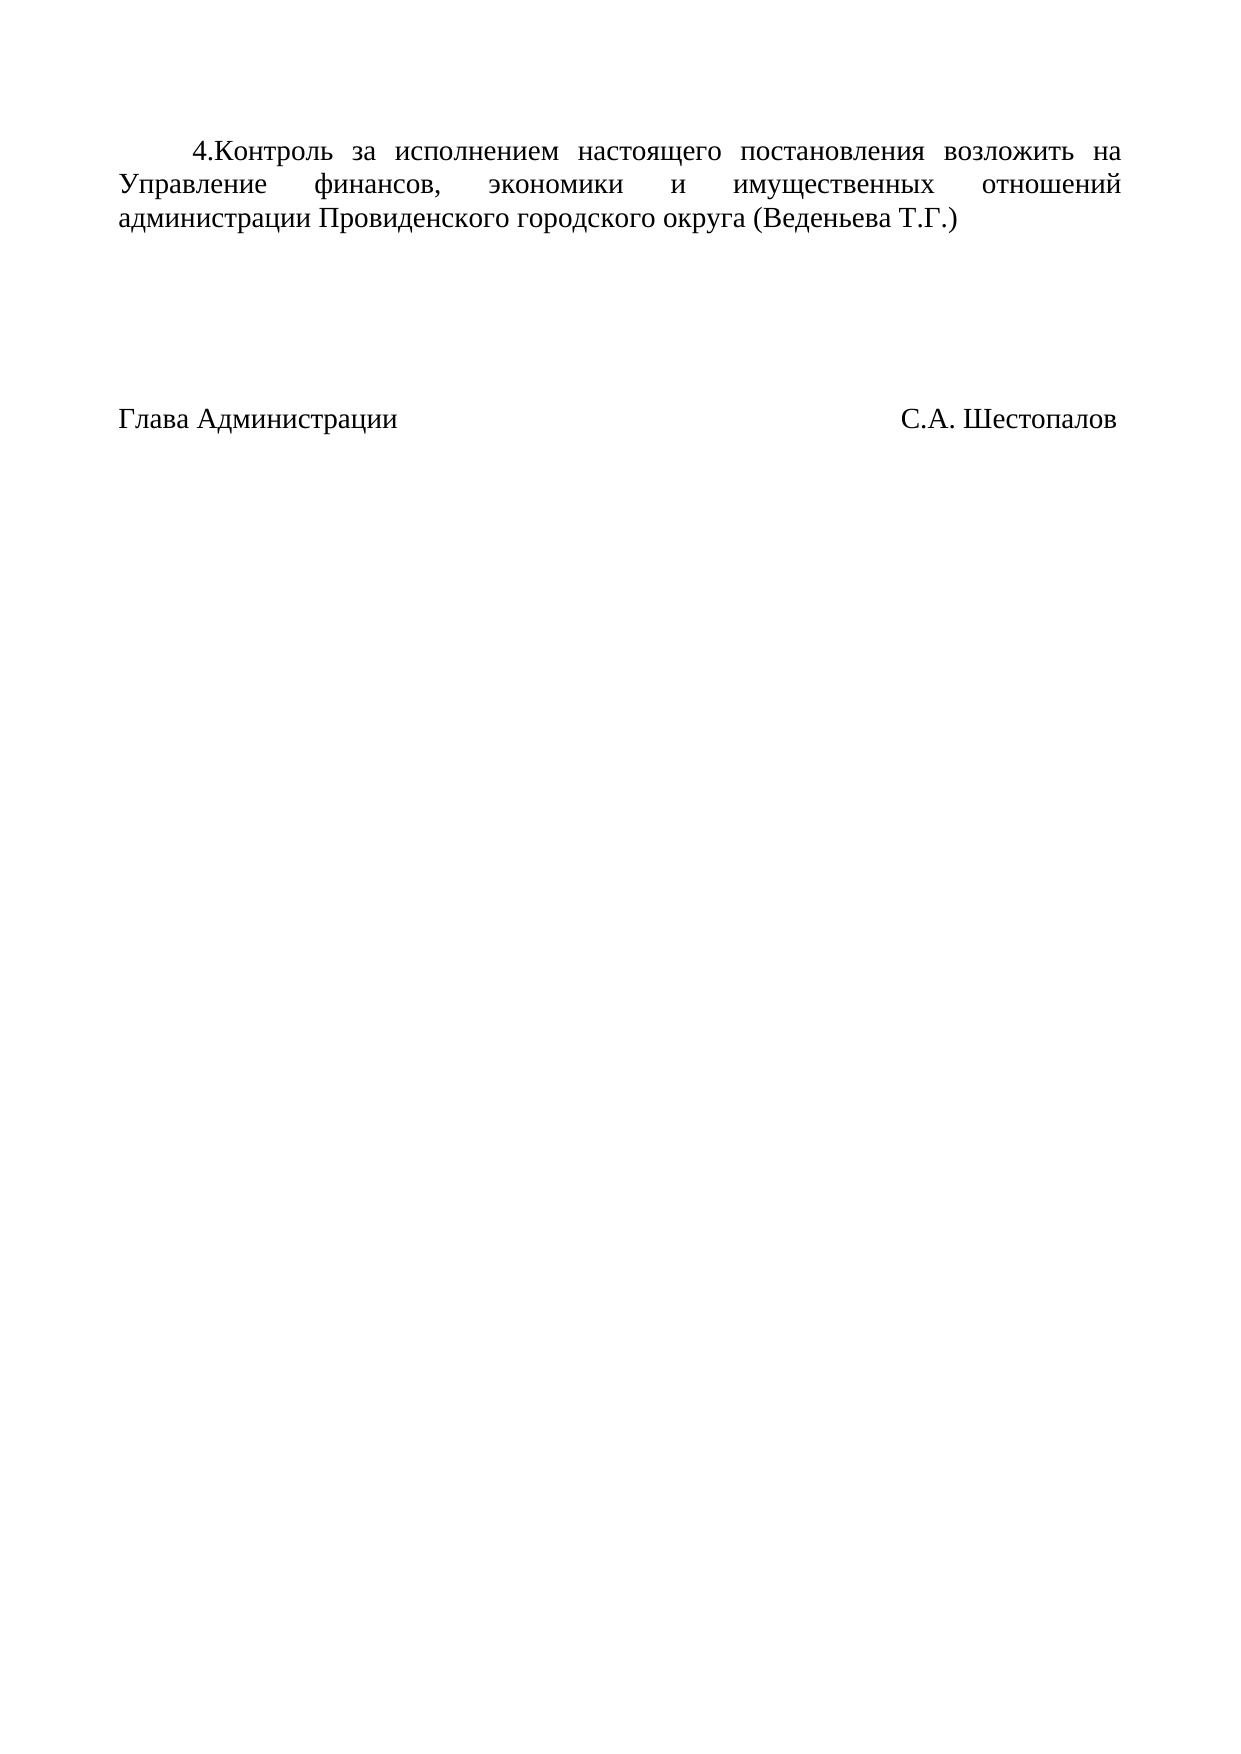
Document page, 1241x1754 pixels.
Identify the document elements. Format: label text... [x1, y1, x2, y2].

text 4.Контроль за исполнением настоящего постановления возложить на Управление финансов, экономики и имущественных отношений администрации Провиденского городского округа (Веденьева Т.Г.) [118, 133, 1122, 233]
text Глава Администрации С.А. Шестопалов [118, 401, 1122, 435]
